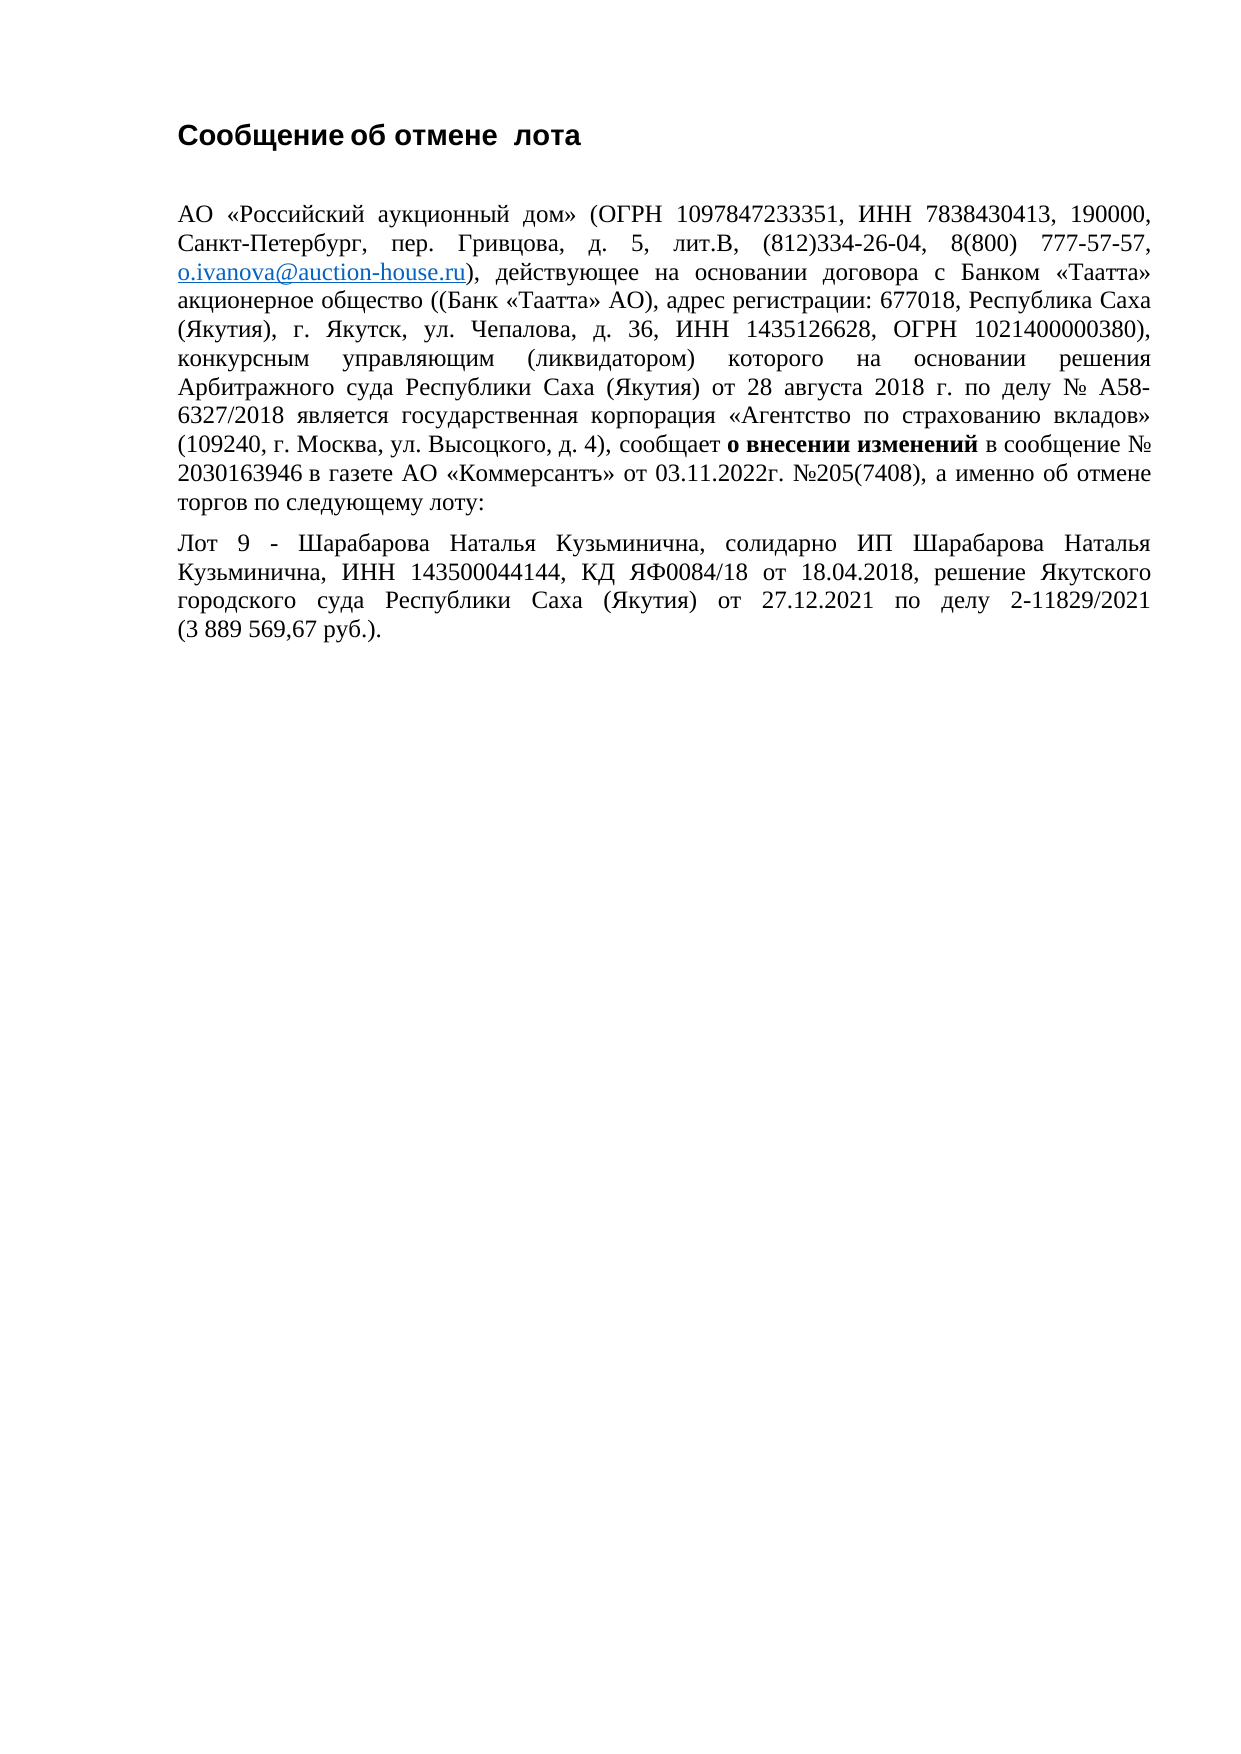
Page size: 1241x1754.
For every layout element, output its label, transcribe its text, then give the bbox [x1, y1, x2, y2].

text Сообщение об отмене лота [177, 118, 1152, 152]
text Лот 9 - Шарабарова Наталья Кузьминична, солидарно ИП Шарабарова Наталья Кузьминична, ИНН 143500044144, КД ЯФ0084/18 от 18.04.2018, решение Якутского городского суда Республики Саха (Якутия) от 27.12.2021 по делу 2-11829/2021 (3 889 569,67 руб.). [177, 528, 1152, 643]
text АО «Российский аукционный дом» (ОГРН 1097847233351, ИНН 7838430413, 190000, Санкт-Петербург, пер. Гривцова, д. 5, лит.В, (812)334-26-04, 8(800) 777-57-57, o.ivanova@auction-house.ru), действующее на основании договора с Банком «Таатта» акционерное общество ((Банк «Таатта» АО), адрес регистрации: 677018, Республика Саха (Якутия), г. Якутск, ул. Чепалова, д. 36, ИНН 1435126628, ОГРН 1021400000380), конкурсным управляющим (ликвидатором) которого на основании решения Арбитражного суда Республики Саха (Якутия) от 28 августа 2018 г. по делу № А58-6327/2018 является государственная корпорация «Агентство по страхованию вкладов» (109240, г. Москва, ул. Высоцкого, д. 4), сообщает о внесении изменений в сообщение № 2030163946 в газете АО «Коммерсантъ» от 03.11.2022г. №205(7408), а именно об отмене торгов по следующему лоту: [177, 199, 1152, 516]
